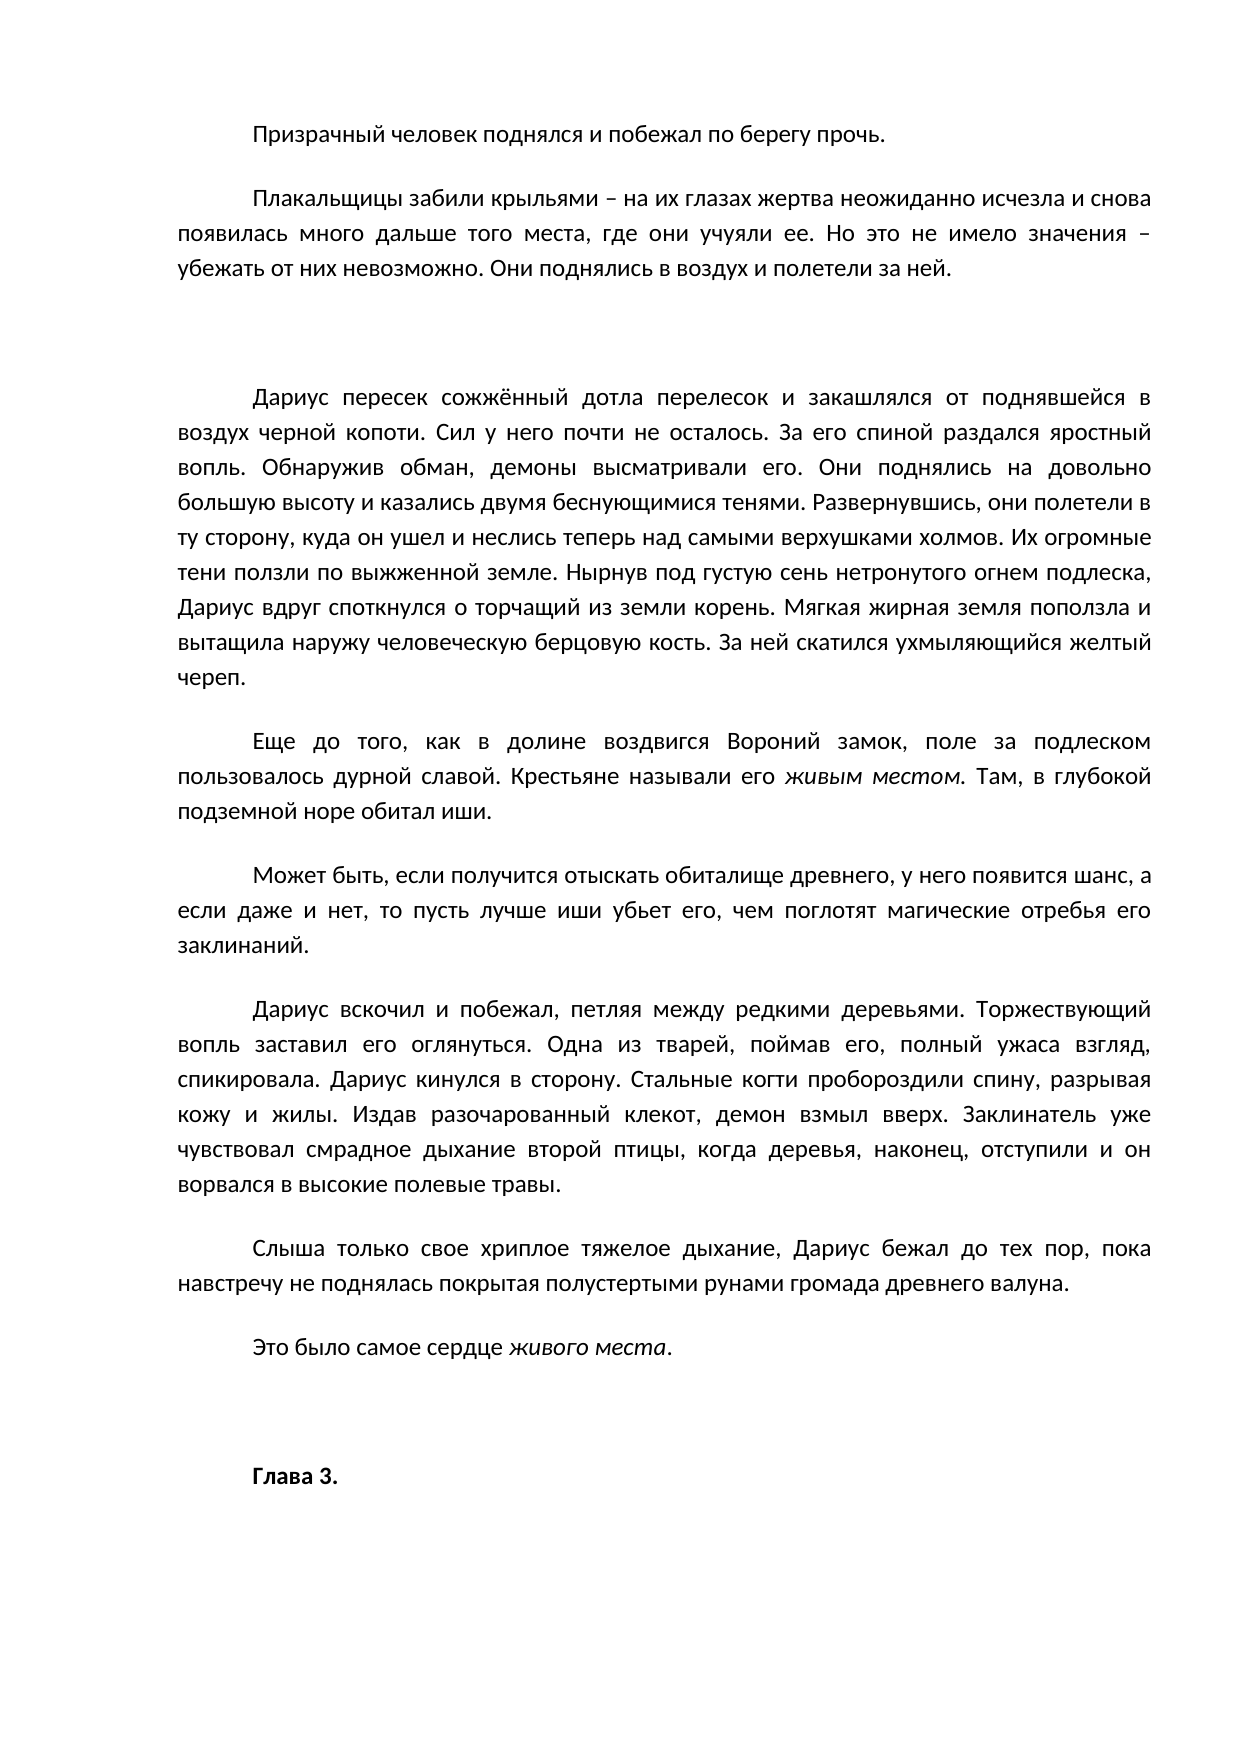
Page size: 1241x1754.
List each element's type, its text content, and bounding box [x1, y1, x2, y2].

text Призрачный человек поднялся и побежал по берегу прочь. [177, 118, 1152, 149]
text Плакальщицы забили крыльями – на их глазах жертва неожиданно исчезла и снова появилась много дальше того места, где они учуяли ее. Но это не имело значения – убежать от них невозможно. Они поднялись в воздух и полетели за ней. [177, 182, 1152, 283]
text Это было самое сердце живого места. [177, 1331, 1152, 1362]
text Еще до того, как в долине воздвигся Вороний замок, поле за подлеском пользовалось дурной славой. Крестьяне называли его живым местом. Там, в глубокой подземной норе обитал иши. [177, 725, 1152, 825]
text Глава 3. [177, 1460, 1152, 1490]
text Слыша только свое хриплое тяжелое дыхание, Дариус бежал до тех пор, пока навстречу не поднялась покрытая полустертыми рунами громада древнего валуна. [177, 1232, 1152, 1298]
text Дариус вскочил и побежал, петляя между редкими деревьями. Торжествующий вопль заставил его оглянуться. Одна из тварей, поймав его, полный ужаса взгляд, спикировала. Дариус кинулся в сторону. Стальные когти пробороздили спину, разрывая кожу и жилы. Издав разочарованный клекот, демон взмыл вверх. Заклинатель уже чувствовал смрадное дыхание второй птицы, когда деревья, наконец, отступили и он ворвался в высокие полевые травы. [177, 993, 1152, 1199]
text Дариус пересек сожжённый дотла перелесок и закашлялся от поднявшейся в воздух черной копоти. Сил у него почти не осталось. За его спиной раздался яростный вопль. Обнаружив обман, демоны высматривали его. Они поднялись на довольно большую высоту и казались двумя беснующимися тенями. Развернувшись, они полетели в ту сторону, куда он ушел и неслись теперь над самыми верхушками холмов. Их огромные тени ползли по выжженной земле. Нырнув под густую сень нетронутого огнем подлеска, Дариус вдруг споткнулся о торчащий из земли корень. Мягкая жирная земля поползла и вытащила наружу человеческую берцовую кость. За ней скатился ухмыляющийся желтый череп. [177, 381, 1152, 691]
text Может быть, если получится отыскать обиталище древнего, у него появится шанс, а если даже и нет, то пусть лучше иши убьет его, чем поглотят магические отребья его заклинаний. [177, 859, 1152, 959]
